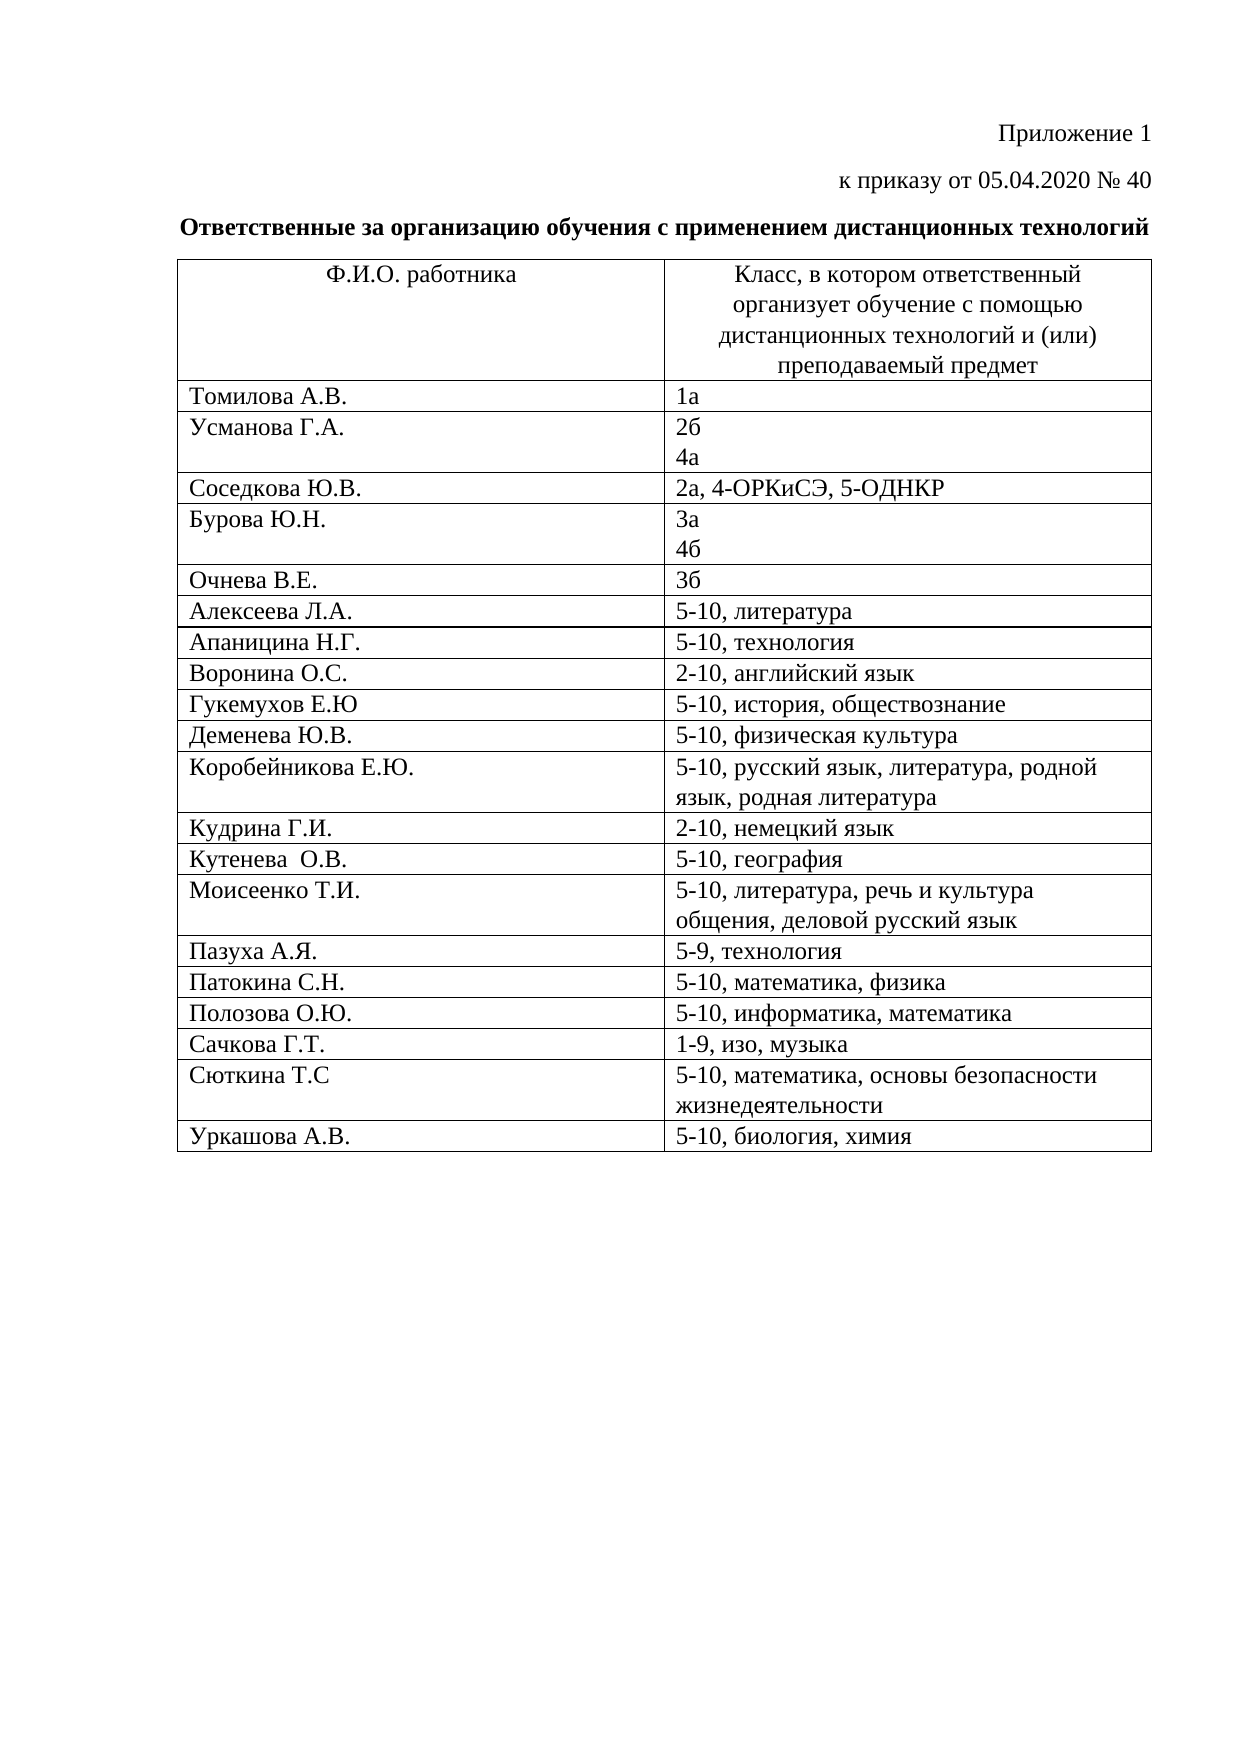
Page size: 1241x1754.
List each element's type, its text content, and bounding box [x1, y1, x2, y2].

table_cell 5-10, математика, физика [665, 967, 1151, 997]
table_cell 5-10, литература, речь и культура общения, деловой русский язык [665, 875, 1151, 935]
table_cell 5-10, география [665, 844, 1151, 874]
table_cell 5-10, физическая культура [665, 721, 1151, 751]
table_cell 5-10, математика, основы безопасности жизнедеятельности [665, 1060, 1151, 1120]
table_cell 5-10, информатика, математика [665, 998, 1151, 1028]
table_cell Сачкова Г.Т. [178, 1029, 664, 1059]
table_cell 5-10, история, обществознание [665, 690, 1151, 719]
table_cell Сюткина Т.С [178, 1060, 664, 1120]
table_cell 1-9, изо, музыка [665, 1029, 1151, 1059]
table_cell Апаницина Н.Г. [178, 628, 664, 657]
table_cell Кутенева О.В. [178, 844, 664, 874]
table_cell Моисеенко Т.И. [178, 875, 664, 935]
table_cell 3б [665, 565, 1151, 595]
table_cell Коробейникова Е.Ю. [178, 752, 664, 812]
table_cell Соседкова Ю.В. [178, 473, 664, 503]
table_cell Томилова А.В. [178, 381, 664, 411]
table_header Класс, в котором ответственный организует обучение с помощью дистанционных технологий и (или) преподаваемый предмет [665, 260, 1151, 380]
table_cell Алексеева Л.А. [178, 596, 664, 626]
table_cell Уркашова А.В. [178, 1121, 664, 1151]
text Приложение 1 [177, 118, 1152, 147]
table_cell 5-10, литература [665, 596, 1151, 626]
table_cell 5-10, технология [665, 628, 1151, 657]
table_cell 1а [665, 381, 1151, 411]
text Ответственные за организацию обучения с применением дистанционных технологий [177, 212, 1152, 240]
table_cell Патокина С.Н. [178, 967, 664, 997]
table_cell 5-10, русский язык, литература, родной язык, родная литература [665, 752, 1151, 812]
table_cell 2-10, английский язык [665, 659, 1151, 688]
table_header Ф.И.О. работника [178, 260, 664, 380]
table_cell 5-10, биология, химия [665, 1121, 1151, 1151]
table_cell Усманова Г.А. [178, 412, 664, 472]
table_cell Полозова О.Ю. [178, 998, 664, 1028]
text к приказу от 05.04.2020 № 40 [177, 165, 1152, 194]
table_cell Гукемухов Е.Ю [178, 690, 664, 719]
table_cell Очнева В.Е. [178, 565, 664, 595]
table_cell 2а, 4-ОРКиСЭ, 5-ОДНКР [665, 473, 1151, 503]
table_cell Воронина О.С. [178, 659, 664, 688]
table_cell 2б 4а [665, 412, 1151, 472]
table_cell 5-9, технология [665, 936, 1151, 966]
table_cell Кудрина Г.И. [178, 813, 664, 843]
table_cell 2-10, немецкий язык [665, 813, 1151, 843]
table_cell Бурова Ю.Н. [178, 504, 664, 564]
table_cell Деменева Ю.В. [178, 721, 664, 751]
table_cell Пазуха А.Я. [178, 936, 664, 966]
table_cell 3а 4б [665, 504, 1151, 564]
